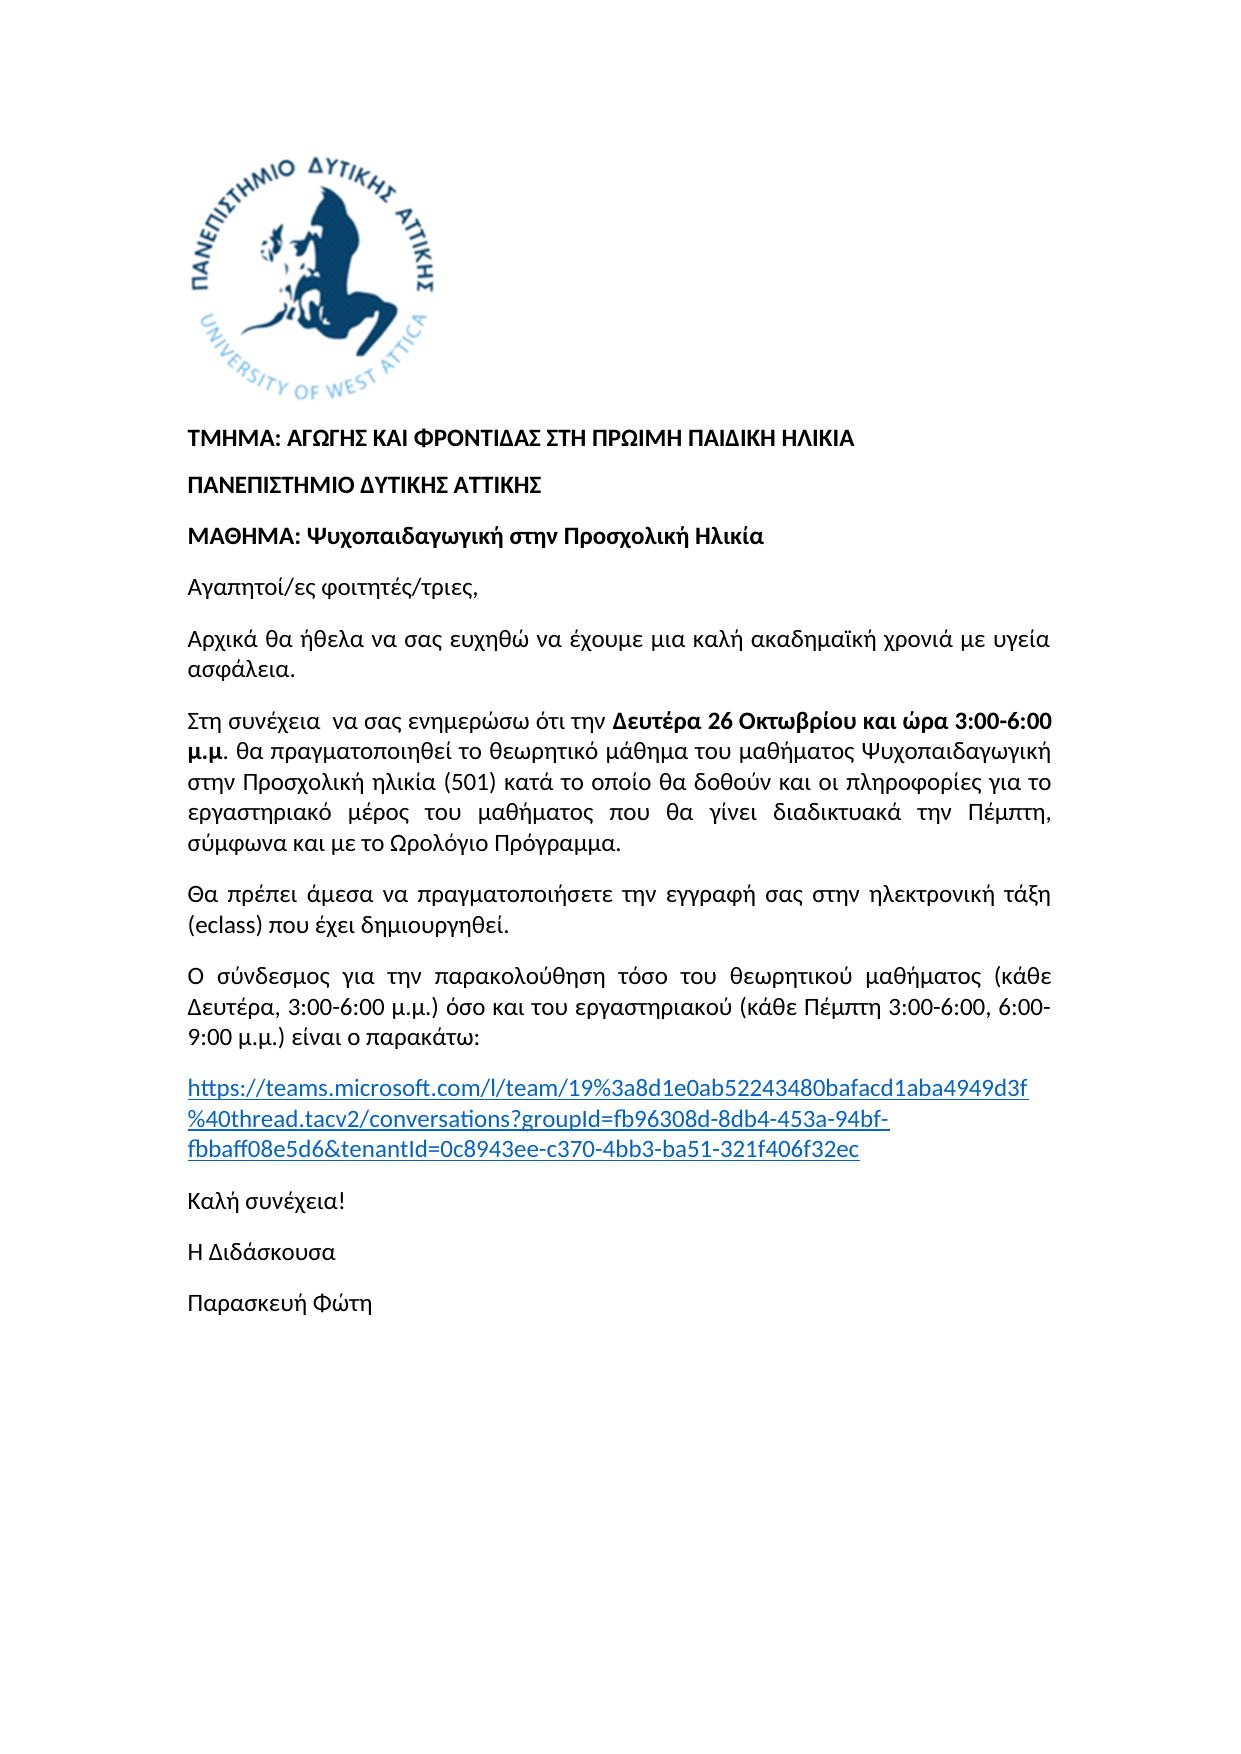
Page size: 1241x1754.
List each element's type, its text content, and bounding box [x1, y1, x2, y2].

text Θα πρέπει άμεσα να πραγματοποιήσετε την εγγραφή σας στην ηλεκτρονική τάξη (eclass) που έχει δημιουργηθεί. [187, 878, 1053, 939]
text ΜΑΘΗΜΑ: Ψυχοπαιδαγωγική στην Προσχολική Ηλικία [187, 520, 1053, 551]
picture [187, 150, 438, 405]
text ΠΑΝΕΠΙΣΤΗΜΙΟ ΔΥΤΙΚΗΣ ΑΤΤΙΚΗΣ [187, 469, 1053, 499]
text Στη συνέχεια να σας ενημερώσω ότι την Δευτέρα 26 Οκτωβρίου και ώρα 3:00-6:00 μ.μ. θα πραγματοποιηθεί το θεωρητικό μάθημα του μαθήματος Ψυχοπαιδαγωγική στην Προσχολική ηλικία (501) κατά το οποίο θα δοθούν και οι πληροφορίες για το εργαστηριακό μέρος του μαθήματος που θα γίνει διαδικτυακά την Πέμπτη, σύμφωνα και με το Ωρολόγιο Πρόγραμμα. [187, 705, 1053, 857]
text Ο σύνδεσμος για την παρακολούθηση τόσο του θεωρητικού μαθήματος (κάθε Δευτέρα, 3:00-6:00 μ.μ.) όσο και του εργαστηριακού (κάθε Πέμπτη 3:00-6:00, 6:00-9:00 μ.μ.) είναι ο παρακάτω: [187, 960, 1053, 1052]
text https://teams.microsoft.com/l/team/19%3a8d1e0ab52243480bafacd1aba4949d3f%40thread.tacv2/conversations?groupId=fb96308d-8db4-453a-94bf-fbbaff08e5d6&tenantId=0c8943ee-c370-4bb3-ba51-321f406f32ec [187, 1072, 1053, 1164]
text Η Διδάσκουσα [187, 1236, 1053, 1267]
text Παρασκευή Φώτη [187, 1288, 1053, 1318]
text ΤΜΗΜΑ: ΑΓΩΓΗΣ ΚΑΙ ΦΡΟΝΤΙΔΑΣ ΣΤΗ ΠΡΩΙΜΗ ΠΑΙΔΙΚΗ ΗΛΙΚΙΑ [187, 422, 1053, 452]
text Αρχικά θα ήθελα να σας ευχηθώ να έχουμε μια καλή ακαδημαϊκή χρονιά με υγεία ασφάλεια. [187, 623, 1053, 684]
text Καλή συνέχεια! [187, 1185, 1053, 1215]
text Αγαπητοί/ες φοιτητές/τριες, [187, 572, 1053, 602]
